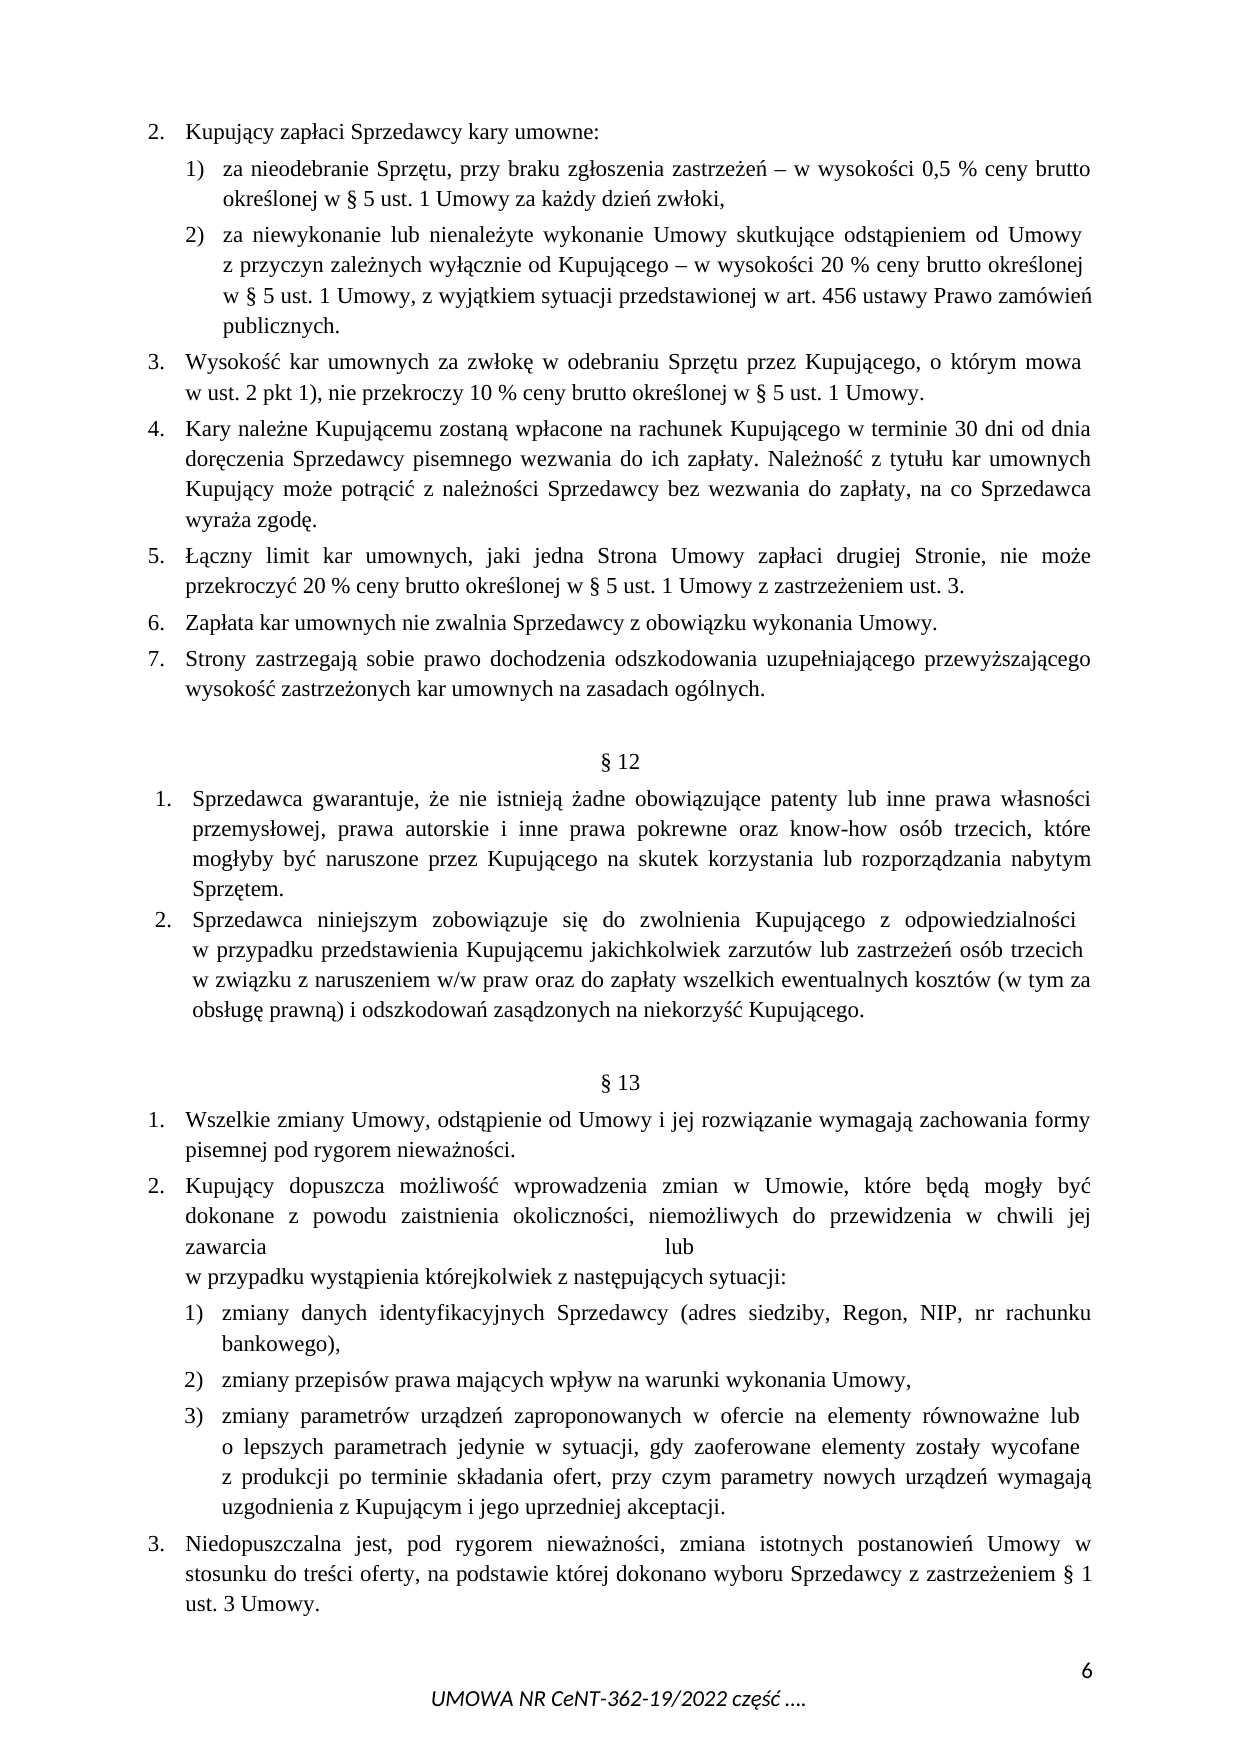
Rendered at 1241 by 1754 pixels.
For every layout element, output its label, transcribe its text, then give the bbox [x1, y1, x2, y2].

list zmiany danych identyfikacyjnych Sprzedawcy (adres siedziby, Regon, NIP, nr rachunku bankowego), [184, 1299, 1092, 1356]
list zmiany parametrów urządzeń zaproponowanych w ofercie na elementy równoważne lub o lepszych parametrach jedynie w sytuacji, gdy zaoferowane elementy zostały wycofane z produkcji po terminie składania ofert, przy czym parametry nowych urządzeń wymagają uzgodnienia z Kupującym i jego uprzedniej akceptacji. [184, 1402, 1092, 1519]
list Sprzedawca gwarantuje, że nie istnieją żadne obowiązujące patenty lub inne prawa własności przemysłowej, prawa autorskie i inne prawa pokrewne oraz know-how osób trzecich, które mogłyby być naruszone przez Kupującego na skutek korzystania lub rozporządzania nabytym Sprzętem. [154, 785, 1092, 902]
list za niewykonanie lub nienależyte wykonanie Umowy skutkujące odstąpieniem od Umowy z przyczyn zależnych wyłącznie od Kupującego – w wysokości 20 % ceny brutto określonej w § 5 ust. 1 Umowy, z wyjątkiem sytuacji przedstawionej w art. 456 ustawy Prawo zamówień publicznych. [185, 221, 1092, 338]
text § 13 [148, 1069, 1092, 1096]
list Sprzedawca niniejszym zobowiązuje się do zwolnienia Kupującego z odpowiedzialności w przypadku przedstawienia Kupującemu jakichkolwiek zarzutów lub zastrzeżeń osób trzecich w związku z naruszeniem w/w praw oraz do zapłaty wszelkich ewentualnych kosztów (w tym za obsługę prawną) i odszkodowań zasądzonych na niekorzyść Kupującego. [154, 906, 1092, 1023]
list Kupujący dopuszcza możliwość wprowadzenia zmian w Umowie, które będą mogły być dokonane z powodu zaistnienia okoliczności, niemożliwych do przewidzenia w chwili jej zawarcia lub w przypadku wystąpienia którejkolwiek z następujących sytuacji: [148, 1172, 1092, 1289]
list Niedopuszczalna jest, pod rygorem nieważności, zmiana istotnych postanowień Umowy w stosunku do treści oferty, na podstawie której dokonano wyboru Sprzedawcy z zastrzeżeniem § 1 ust. 3 Umowy. [148, 1529, 1092, 1616]
text § 12 [148, 748, 1092, 775]
list za nieodebranie Sprzętu, przy braku zgłoszenia zastrzeżeń – w wysokości 0,5 % ceny brutto określonej w § 5 ust. 1 Umowy za każdy dzień zwłoki, [185, 154, 1092, 211]
list Zapłata kar umownych nie zwalnia Sprzedawcy z obowiązku wykonania Umowy. [148, 609, 1092, 635]
list Łączny limit kar umownych, jaki jedna Strona Umowy zapłaci drugiej Stronie, nie może przekroczyć 20 % ceny brutto określonej w § 5 ust. 1 Umowy z zastrzeżeniem ust. 3. [148, 542, 1092, 599]
list Kary należne Kupującemu zostaną wpłacone na rachunek Kupującego w terminie 30 dni od dnia doręczenia Sprzedawcy pisemnego wezwania do ich zapłaty. Należność z tytułu kar umownych Kupujący może potrącić z należności Sprzedawcy bez wezwania do zapłaty, na co Sprzedawca wyraża zgodę. [148, 415, 1092, 532]
list zmiany przepisów prawa mających wpływ na warunki wykonania Umowy, [184, 1366, 1092, 1392]
list Wszelkie zmiany Umowy, odstąpienie od Umowy i jej rozwiązanie wymagają zachowania formy pisemnej pod rygorem nieważności. [148, 1106, 1092, 1162]
list Kupujący zapłaci Sprzedawcy kary umowne: [148, 118, 1092, 144]
list Wysokość kar umownych za zwłokę w odebraniu Sprzętu przez Kupującego, o którym mowa w ust. 2 pkt 1), nie przekroczy 10 % ceny brutto określonej w § 5 ust. 1 Umowy. [148, 348, 1092, 405]
list Strony zastrzegają sobie prawo dochodzenia odszkodowania uzupełniającego przewyższającego wysokość zastrzeżonych kar umownych na zasadach ogólnych. [148, 645, 1092, 702]
